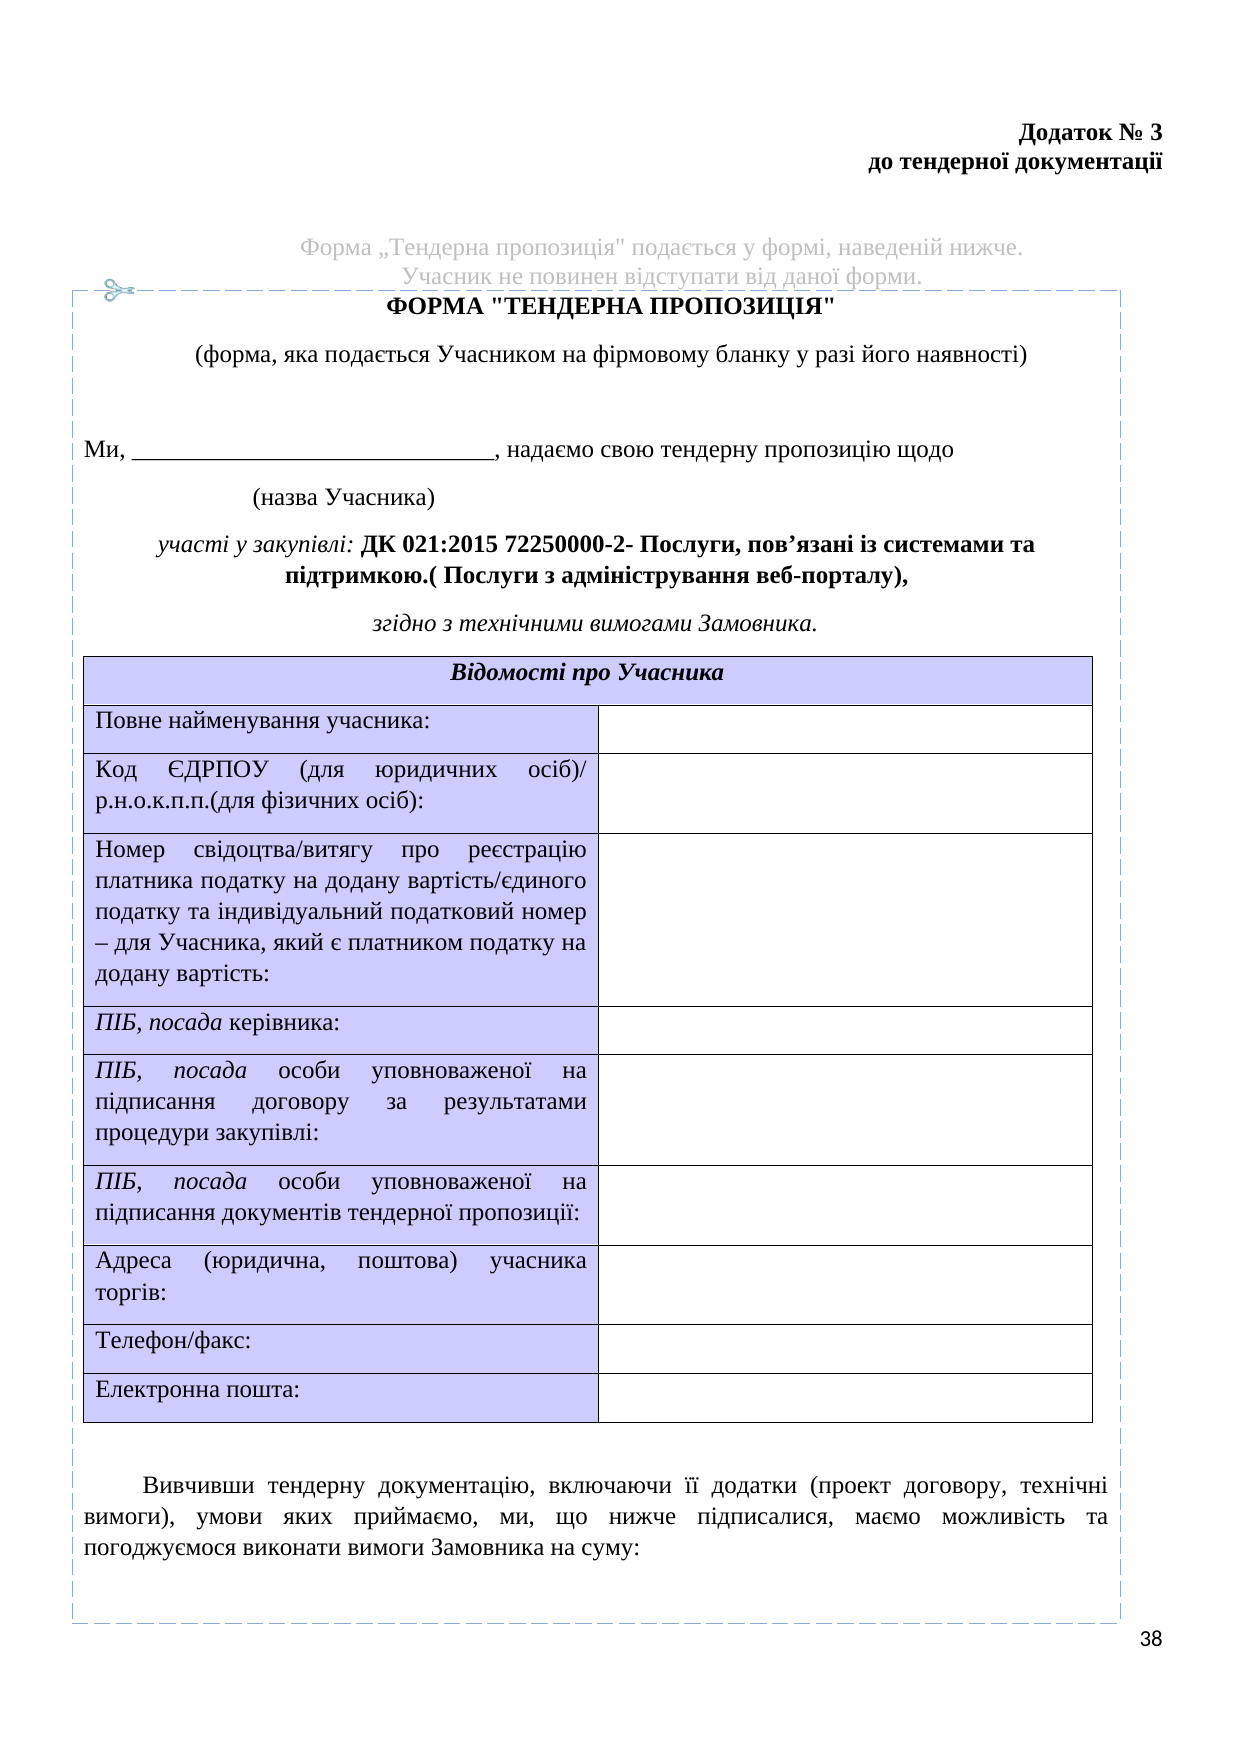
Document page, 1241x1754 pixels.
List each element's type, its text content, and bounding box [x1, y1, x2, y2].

picture [102, 277, 138, 303]
text Форма „Тендерна пропозиція" подається у формі, наведеній нижче. [161, 232, 1162, 261]
text Учасник не повинен відступати від даної форми. [161, 261, 1162, 290]
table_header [72, 290, 1121, 1623]
text Додаток № 3 [131, 117, 1162, 146]
text до тендерної документації [131, 146, 1162, 175]
